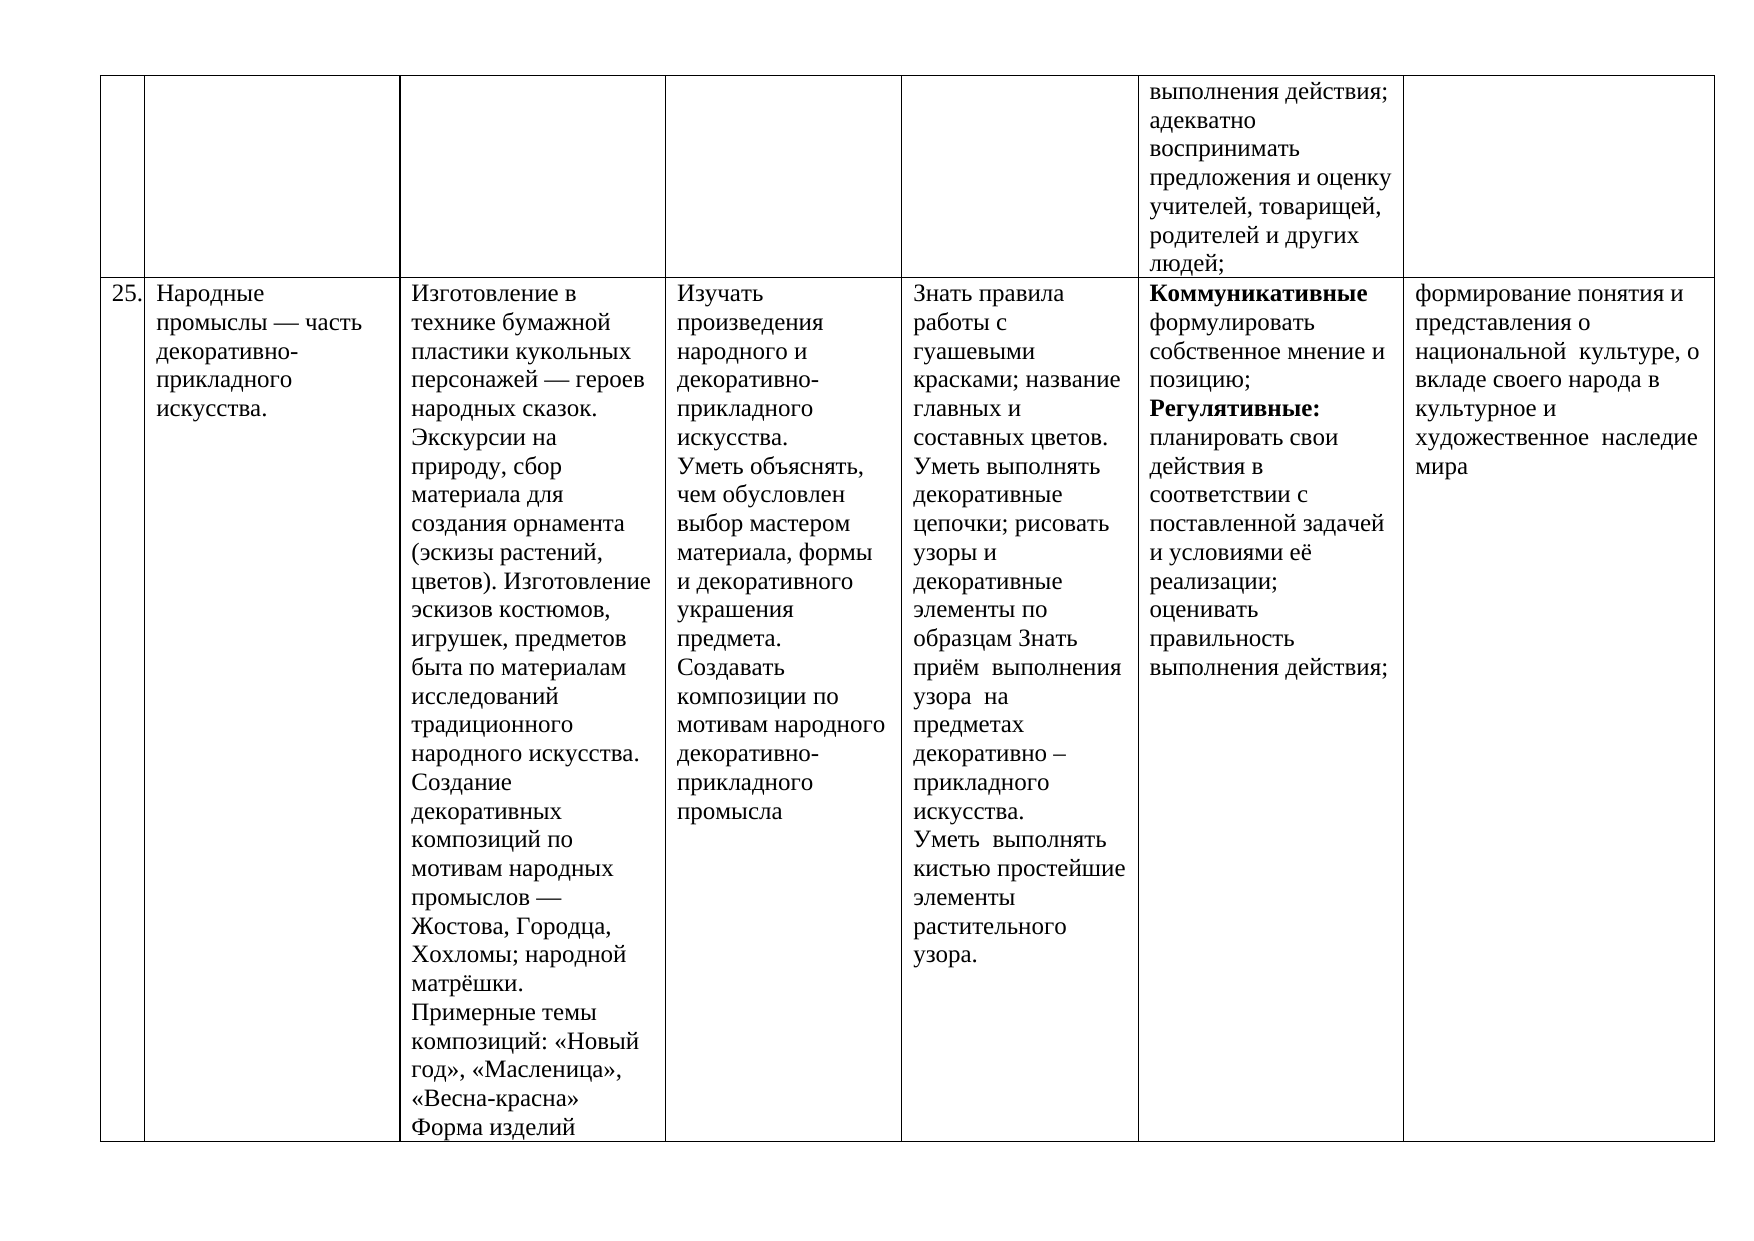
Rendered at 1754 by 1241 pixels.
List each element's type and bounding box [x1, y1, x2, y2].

table_cell [145, 278, 399, 1141]
table_cell [401, 278, 665, 1141]
table_cell [1139, 76, 1403, 277]
table_cell [902, 278, 1138, 1141]
table_cell [1404, 278, 1714, 1141]
table_cell [101, 76, 144, 277]
table_cell [666, 76, 901, 277]
table_cell [1404, 76, 1714, 277]
table_cell [1139, 278, 1403, 1141]
table_cell [401, 76, 665, 277]
table_cell [145, 76, 399, 277]
table_cell [666, 278, 901, 1141]
table_cell [902, 76, 1138, 277]
table_cell [101, 278, 144, 1141]
